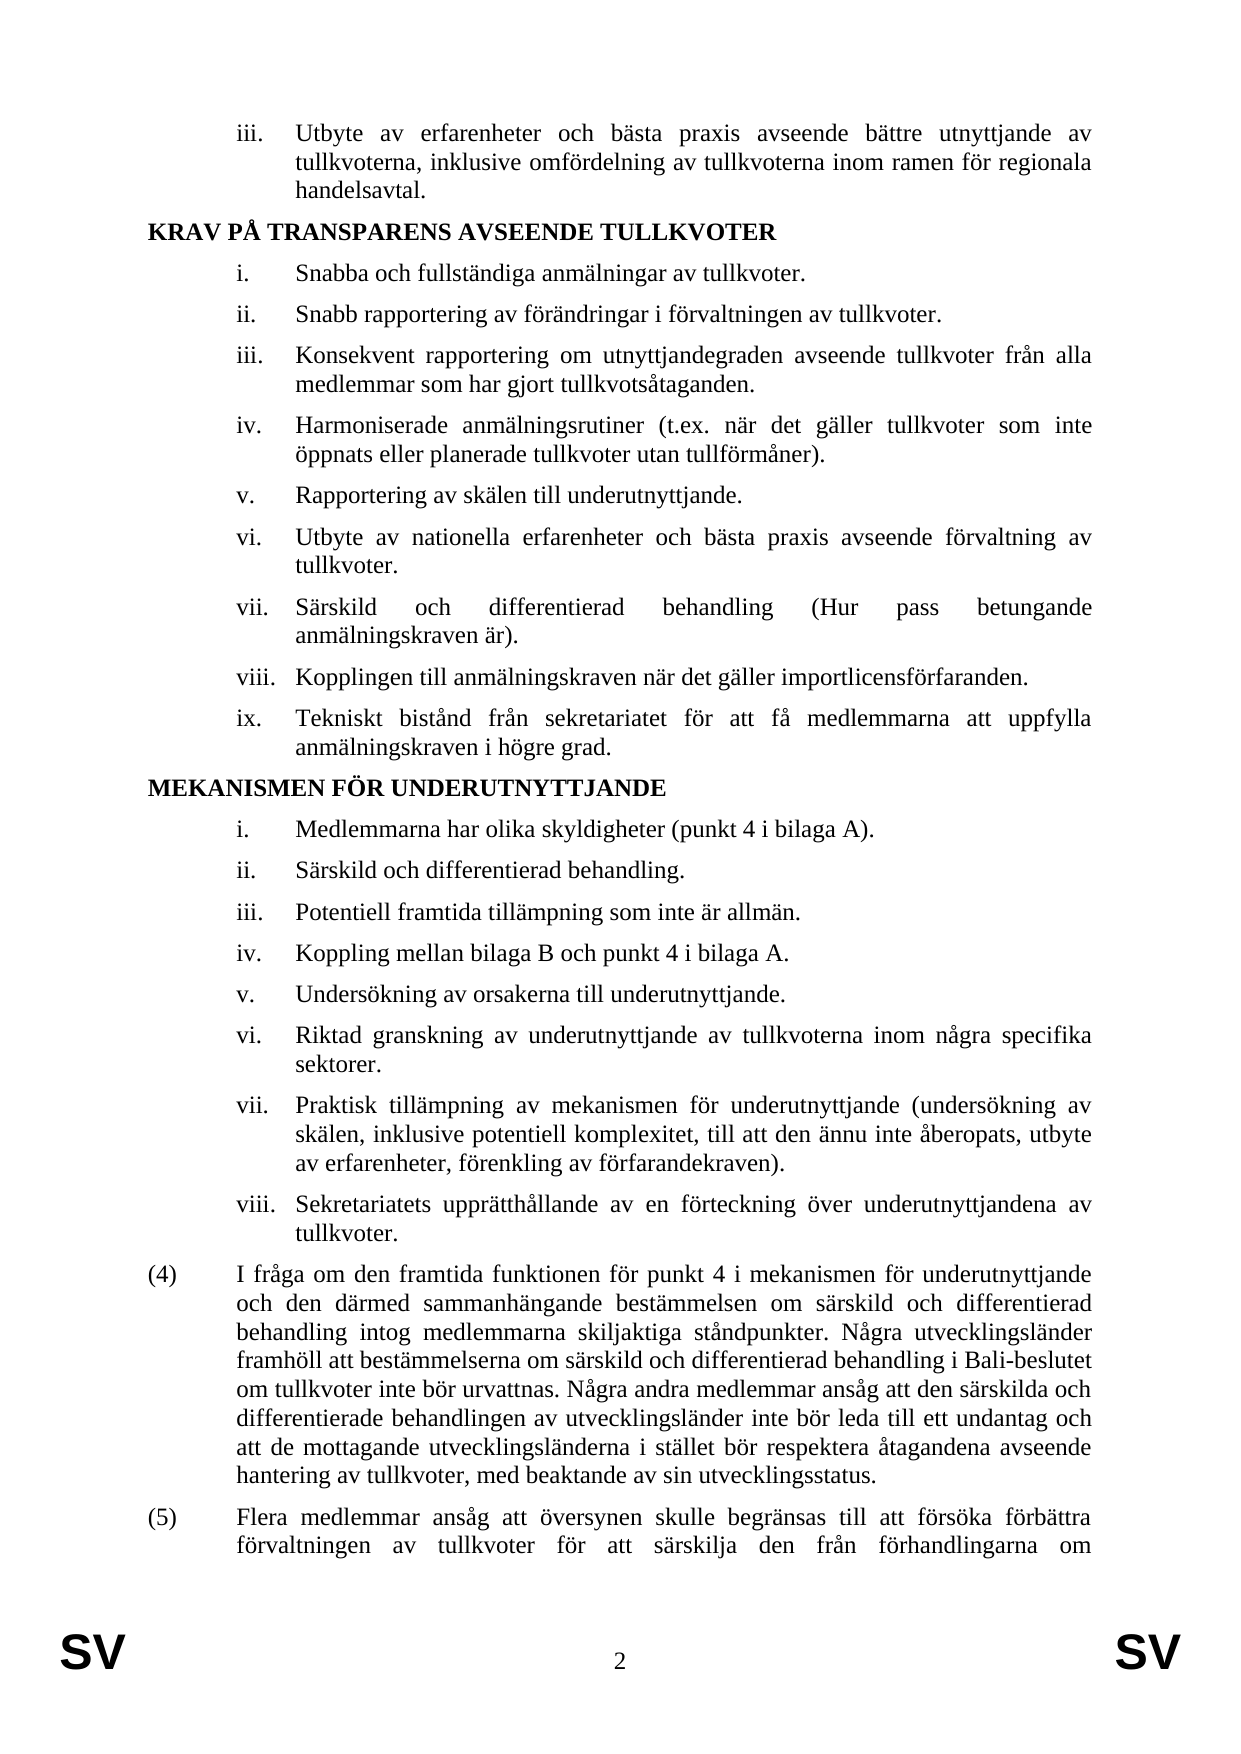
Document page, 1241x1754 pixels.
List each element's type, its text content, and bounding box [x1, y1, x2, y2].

text vi. Riktad granskning av underutnyttjande av tullkvoterna inom några specifika sektorer. [236, 1021, 1093, 1078]
text iii. Konsekvent rapportering om utnyttjandegraden avseende tullkvoter från alla medlemmar som har gjort tullkvotsåtaganden. [236, 341, 1093, 398]
text ii. Snabb rapportering av förändringar i förvaltningen av tullkvoter. [236, 299, 1093, 328]
text vi. Utbyte av nationella erfarenheter och bästa praxis avseende förvaltning av tullkvoter. [236, 522, 1093, 579]
text vii. Praktisk tillämpning av mekanismen för underutnyttjande (undersökning av skälen, inklusive potentiell komplexitet, till att den ännu inte åberopats, utbyte av erfarenheter, förenkling av förfarandekraven). [236, 1091, 1093, 1177]
text v. Rapportering av skälen till underutnyttjande. [236, 481, 1093, 509]
text iv. Koppling mellan bilaga B och punkt 4 i bilaga A. [236, 938, 1093, 967]
text iii. Potentiell framtida tillämpning som inte är allmän. [236, 897, 1093, 926]
text viii. Kopplingen till anmälningskraven när det gäller importlicensförfaranden. [236, 662, 1093, 691]
text v. Undersökning av orsakerna till underutnyttjande. [236, 979, 1093, 1008]
text I fråga om den framtida funktionen för punkt 4 i mekanismen för underutnyttjande och den därmed sammanhängande bestämmelsen om särskild och differentierad behandling intog medlemmarna skiljaktiga ståndpunkter. Några utvecklingsländer framhöll att bestämmelserna om särskild och differentierad behandling i Bali-beslutet om tullkvoter inte bör urvattnas. Några andra medlemmar ansåg att den särskilda och differentierade behandlingen av utvecklingsländer inte bör leda till ett undantag och att de mottagande utvecklingsländerna i stället bör respektera åtagandena avseende hantering av tullkvoter, med beaktande av sin utvecklingsstatus. [148, 1259, 1093, 1489]
text iii. Utbyte av erfarenheter och bästa praxis avseende bättre utnyttjande av tullkvoterna, inklusive omfördelning av tullkvoterna inom ramen för regionala handelsavtal. [236, 118, 1093, 204]
text viii. Sekretariatets upprätthållande av en förteckning över underutnyttjandena av tullkvoter. [236, 1189, 1093, 1247]
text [148, 1502, 1093, 1559]
text ii. Särskild och differentierad behandling. [236, 856, 1093, 884]
text iv. Harmoniserade anmälningsrutiner (t.ex. när det gäller tullkvoter som inte öppnats eller planerade tullkvoter utan tullförmåner). [236, 411, 1093, 468]
text i. Snabba och fullständiga anmälningar av tullkvoter. [236, 258, 1093, 287]
text KRAV PÅ TRANSPARENS AVSEENDE TULLKVOTER [148, 217, 1093, 246]
text ix. Tekniskt bistånd från sekretariatet för att få medlemmarna att uppfylla anmälningskraven i högre grad. [236, 703, 1093, 761]
text i. Medlemmarna har olika skyldigheter (punkt 4 i bilaga A). [236, 814, 1093, 843]
text MEKANISMEN FÖR UNDERUTNYTTJANDE [148, 773, 1093, 802]
text vii. Särskild och differentierad behandling (Hur pass betungande anmälningskraven är). [236, 592, 1093, 649]
